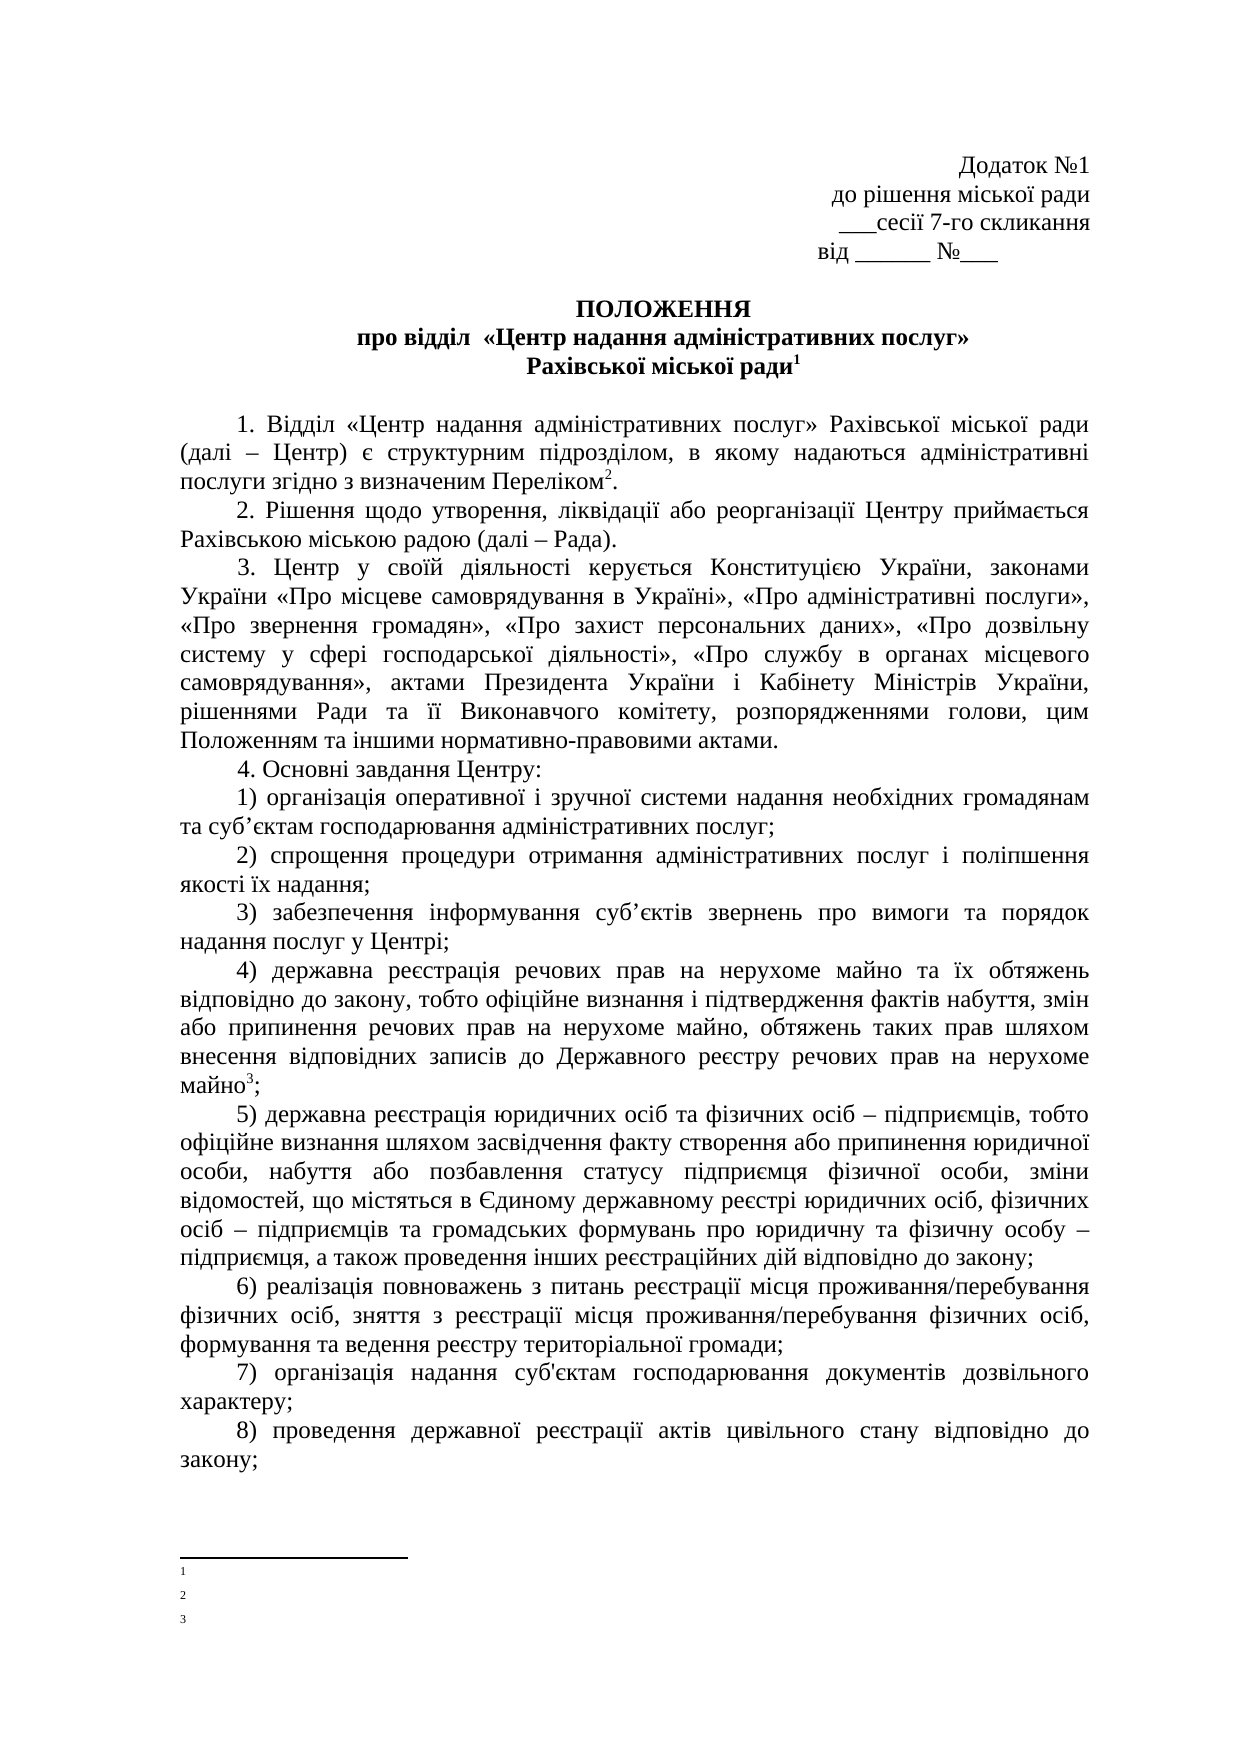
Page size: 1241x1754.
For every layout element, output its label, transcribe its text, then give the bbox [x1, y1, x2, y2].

text 3. Центр у своїй діяльності керується Конституцією України, законами України «Про місцеве самоврядування в Україні», «Про адміністративні послуги», «Про звернення громадян», «Про захист персональних даних», «Про дозвільну систему у сфері господарської діяльності», «Про службу в органах місцевого самоврядування», актами Президента України і Кабінету Міністрів України, рішеннями Ради та її Виконавчого комітету, розпорядженнями голови, цим Положенням та іншими нормативно-правовими актами. [180, 552, 1090, 754]
text 1. Відділ «Центр надання адміністративних послуг» Рахівської міської ради (далі – Центр) є структурним підрозділом, в якому надаються адміністративні послуги згідно з визначеним Переліком. [180, 409, 1090, 495]
text 2. Рішення щодо утворення, ліквідації або реорганізації Центру приймається Рахівською міською радою (далі – Рада). [180, 495, 1090, 552]
text 3) забезпечення інформування суб’єктів звернень про вимоги та порядок надання послуг у Центрі; [180, 897, 1090, 955]
text Додаток №1 [180, 150, 1090, 179]
text 2) спрощення процедури отримання адміністративних послуг і поліпшення якості їх надання; [180, 840, 1090, 897]
text 6) реалізація повноважень з питань реєстрації місця проживання/перебування фізичних осіб, зняття з реєстрації місця проживання/перебування фізичних осіб, формування та ведення реєстру територіальної громади; [180, 1271, 1090, 1357]
text ПОЛОЖЕННЯ [180, 294, 1090, 322]
text 1) організація оперативної і зручної системи надання необхідних громадянам та суб’єктам господарювання адміністративних послуг; [180, 782, 1090, 840]
text 7) організація надання суб'єктам господарювання документів дозвільного характеру; [180, 1357, 1090, 1415]
text до рішення міської ради [180, 179, 1090, 207]
text про відділ «Центр надання адміністративних послуг» [180, 322, 1090, 351]
text Рахівської міської ради [180, 351, 1090, 380]
text ___сесії 7-го скликання [180, 207, 1090, 236]
text 8) проведення державної реєстрації актів цивільного стану відповідно до закону; [180, 1415, 1090, 1472]
text 4. Основні завдання Центру: [180, 754, 1090, 782]
text 4) державна реєстрація речових прав на нерухоме майно та їх обтяжень відповідно до закону, тобто офіційне визнання і підтвердження фактів набуття, змін або припинення речових прав на нерухоме майно, обтяжень таких прав шляхом внесення відповідних записів до Державного реєстру речових прав на нерухоме майно; [180, 955, 1090, 1099]
text від ______ №___ [817, 236, 1090, 265]
text 5) державна реєстрація юридичних осіб та фізичних осіб – підприємців, тобто офіційне визнання шляхом засвідчення факту створення або припинення юридичної особи, набуття або позбавлення статусу підприємця фізичної особи, зміни відомостей, що містяться в Єдиному державному реєстрі юридичних осіб, фізичних осіб – підприємців та громадських формувань про юридичну та фізичну особу – підприємця, а також проведення інших реєстраційних дій відповідно до закону; [180, 1099, 1090, 1271]
